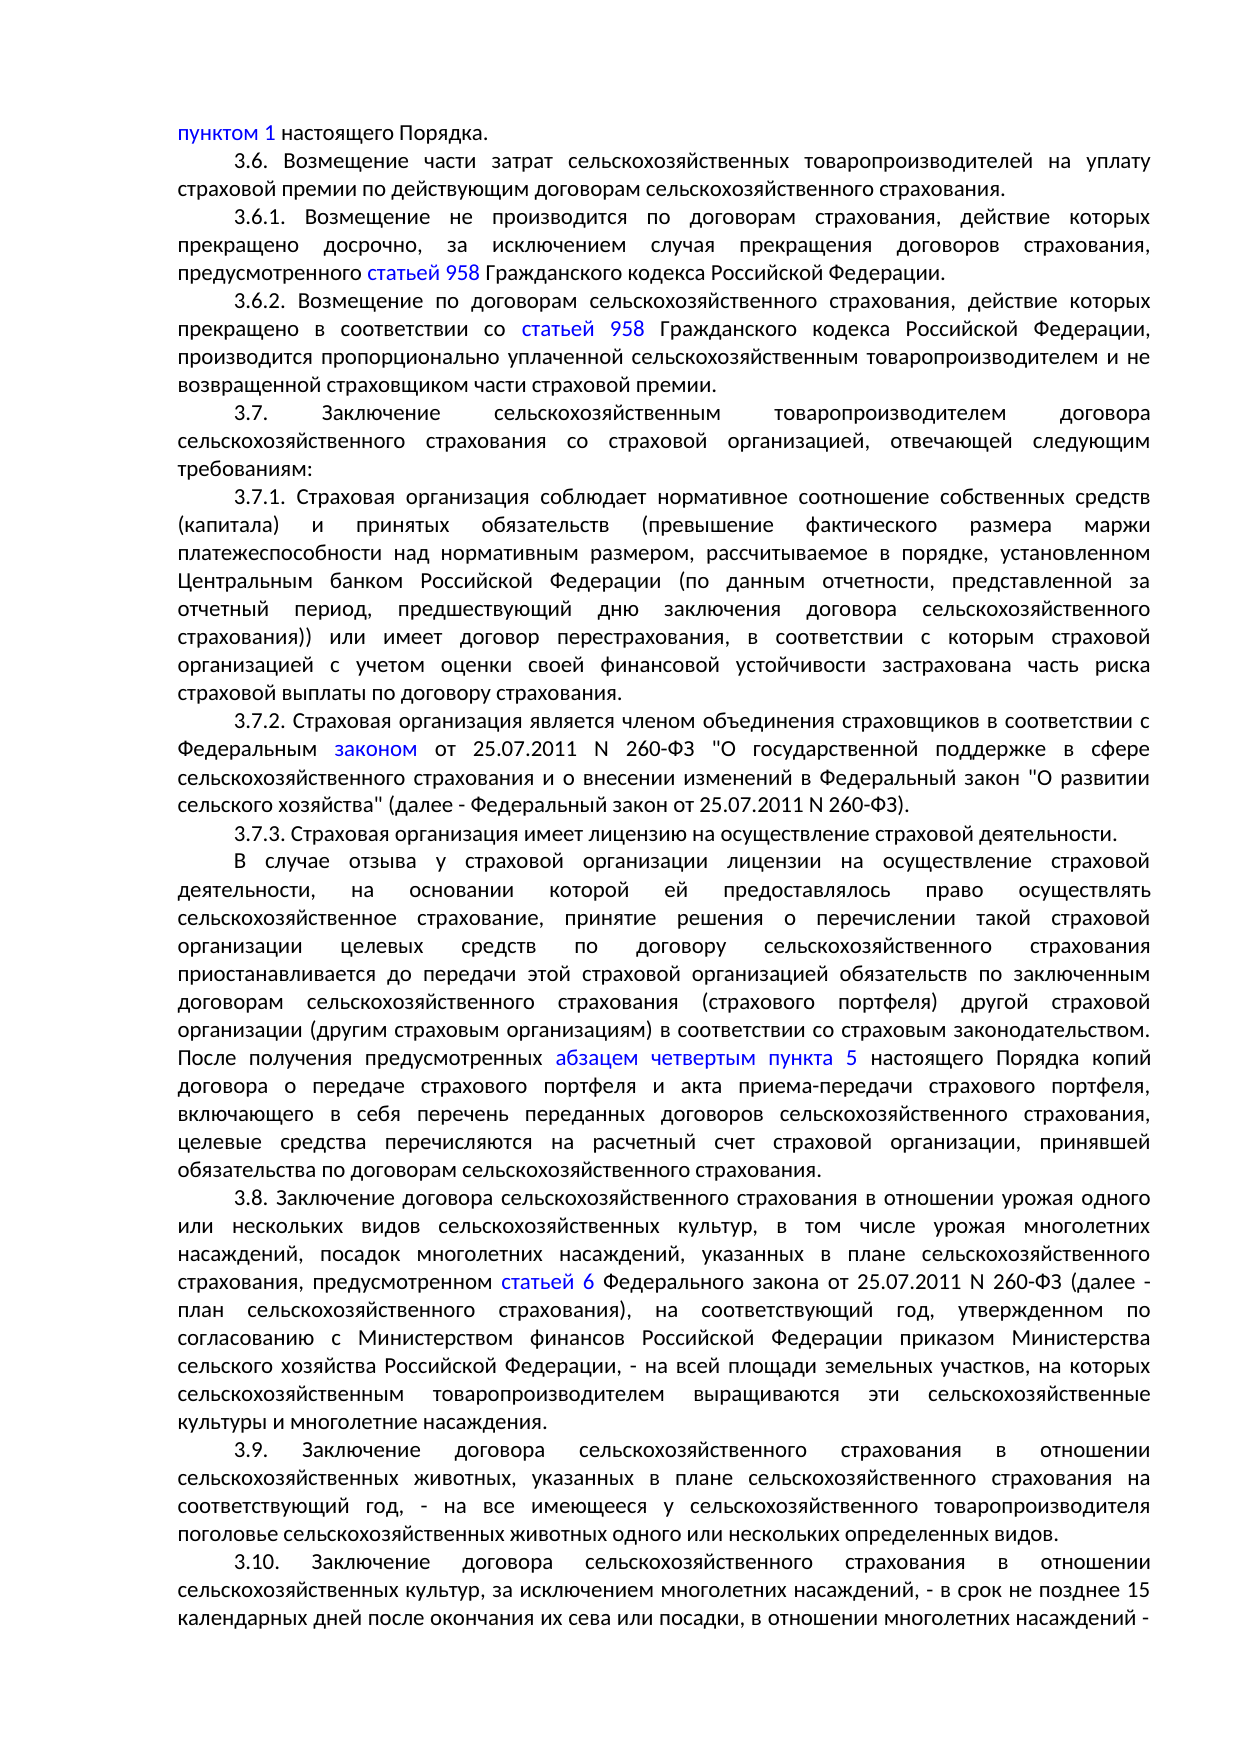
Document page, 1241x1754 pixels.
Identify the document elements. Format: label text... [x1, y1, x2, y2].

text 3.6.1. Возмещение не производится по договорам страхования, действие которых прекращено досрочно, за исключением случая прекращения договоров страхования, предусмотренного статьей 958 Гражданского кодекса Российской Федерации. [177, 202, 1152, 286]
text 3.9. Заключение договора сельскохозяйственного страхования в отношении сельскохозяйственных животных, указанных в плане сельскохозяйственного страхования на соответствующий год, - на все имеющееся у сельскохозяйственного товаропроизводителя поголовье сельскохозяйственных животных одного или нескольких определенных видов. [177, 1435, 1152, 1547]
text 3.7. Заключение сельскохозяйственным товаропроизводителем договора сельскохозяйственного страхования со страховой организацией, отвечающей следующим требованиям: [177, 398, 1152, 482]
text 3.7.1. Страховая организация соблюдает нормативное соотношение собственных средств (капитала) и принятых обязательств (превышение фактического размера маржи платежеспособности над нормативным размером, рассчитываемое в порядке, установленном Центральным банком Российской Федерации (по данным отчетности, представленной за отчетный период, предшествующий дню заключения договора сельскохозяйственного страхования)) или имеет договор перестрахования, в соответствии с которым страховой организацией с учетом оценки своей финансовой устойчивости застрахована часть риска страховой выплаты по договору страхования. [177, 482, 1152, 707]
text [177, 118, 1152, 146]
text 3.6. Возмещение части затрат сельскохозяйственных товаропроизводителей на уплату страховой премии по действующим договорам сельскохозяйственного страхования. [177, 146, 1152, 202]
text В случае отзыва у страховой организации лицензии на осуществление страховой деятельности, на основании которой ей предоставлялось право осуществлять сельскохозяйственное страхование, принятие решения о перечислении такой страховой организации целевых средств по договору сельскохозяйственного страхования приостанавливается до передачи этой страховой организацией обязательств по заключенным договорам сельскохозяйственного страхования (страхового портфеля) другой страховой организации (другим страховым организациям) в соответствии со страховым законодательством. После получения предусмотренных абзацем четвертым пункта 5 настоящего Порядка копий договора о передаче страхового портфеля и акта приема-передачи страхового портфеля, включающего в себя перечень переданных договоров сельскохозяйственного страхования, целевые средства перечисляются на расчетный счет страховой организации, принявшей обязательства по договорам сельскохозяйственного страхования. [177, 847, 1152, 1183]
text 3.7.2. Страховая организация является членом объединения страховщиков в соответствии с Федеральным законом от 25.07.2011 N 260-ФЗ "О государственной поддержке в сфере сельскохозяйственного страхования и о внесении изменений в Федеральный закон "О развитии сельского хозяйства" (далее - Федеральный закон от 25.07.2011 N 260-ФЗ). [177, 707, 1152, 819]
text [177, 1547, 1152, 1631]
text 3.7.3. Страховая организация имеет лицензию на осуществление страховой деятельности. [177, 819, 1152, 847]
text 3.6.2. Возмещение по договорам сельскохозяйственного страхования, действие которых прекращено в соответствии со статьей 958 Гражданского кодекса Российской Федерации, производится пропорционально уплаченной сельскохозяйственным товаропроизводителем и не возвращенной страховщиком части страховой премии. [177, 286, 1152, 398]
text 3.8. Заключение договора сельскохозяйственного страхования в отношении урожая одного или нескольких видов сельскохозяйственных культур, в том числе урожая многолетних насаждений, посадок многолетних насаждений, указанных в плане сельскохозяйственного страхования, предусмотренном статьей 6 Федерального закона от 25.07.2011 N 260-ФЗ (далее - план сельскохозяйственного страхования), на соответствующий год, утвержденном по согласованию с Министерством финансов Российской Федерации приказом Министерства сельского хозяйства Российской Федерации, - на всей площади земельных участков, на которых сельскохозяйственным товаропроизводителем выращиваются эти сельскохозяйственные культуры и многолетние насаждения. [177, 1183, 1152, 1435]
